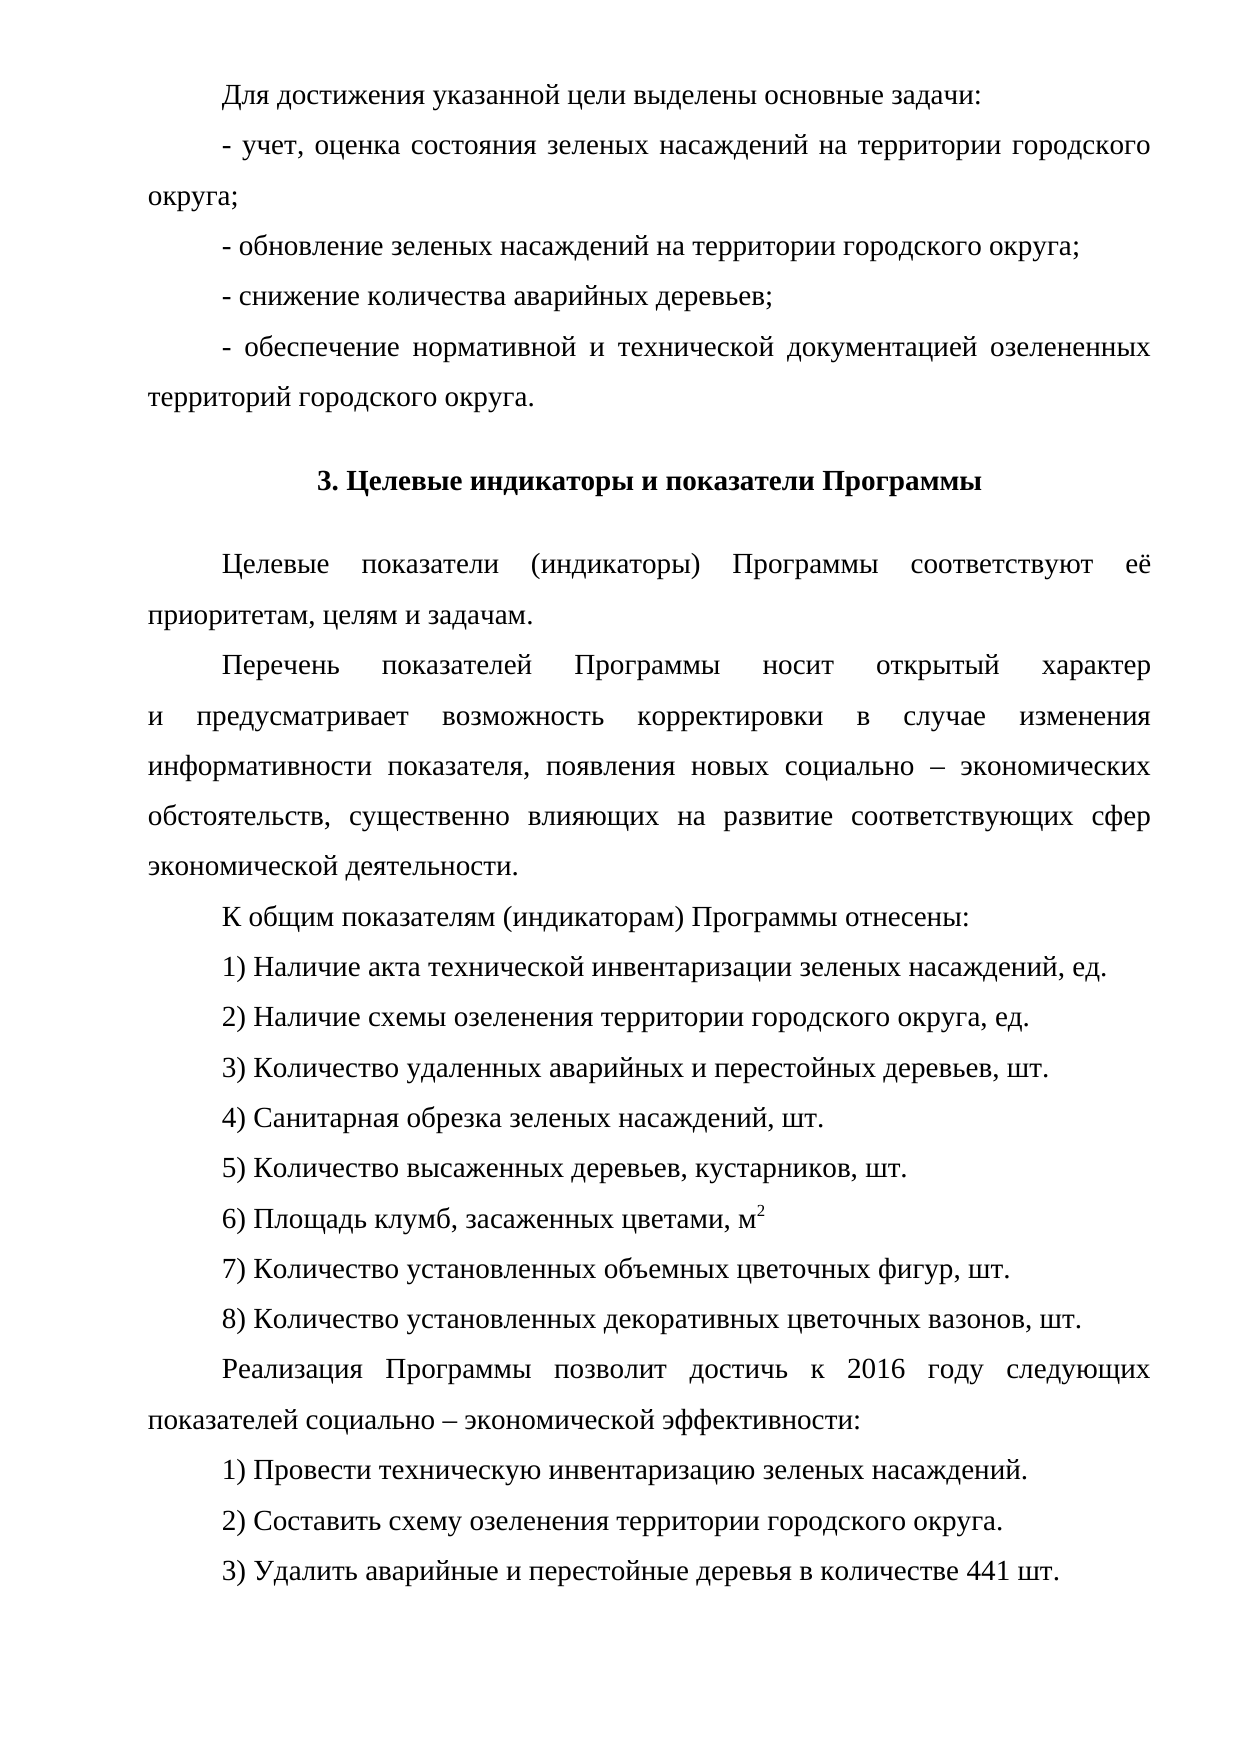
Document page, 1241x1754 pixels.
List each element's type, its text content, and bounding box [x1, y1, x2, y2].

text Перечень показателей Программы носит открытый характер и предусматривает возможность корректировки в случае изменения информативности показателя, появления новых социально – экономических обстоятельств, существенно влияющих на развитие соответствующих сфер экономической деятельности. [148, 647, 1152, 882]
text 3. Целевые индикаторы и показатели Программы [148, 463, 1152, 496]
text Целевые показатели (индикаторы) Программы соответствуют её приоритетам, целям и задачам. [148, 547, 1152, 631]
text Реализация Программы позволит достичь к 2016 году следующих показателей социально – экономической эффективности: [148, 1352, 1152, 1436]
text - снижение количества аварийных деревьев; [148, 278, 1152, 312]
text 1) Наличие акта технической инвентаризации зеленых насаждений, ед. [136, 949, 1163, 983]
text - учет, оценка состояния зеленых насаждений на территории городского округа; [148, 127, 1152, 211]
text 2) Составить схему озеленения территории городского округа. [148, 1503, 1152, 1536]
text 6) Площадь клумб, засаженных цветами, м2 [136, 1201, 1163, 1234]
text Для достижения указанной цели выделены основные задачи: [148, 77, 1152, 111]
text 1) Провести техническую инвентаризацию зеленых насаждений. [148, 1452, 1152, 1486]
text 8) Количество установленных декоративных цветочных вазонов, шт. [136, 1301, 1163, 1335]
text 7) Количество установленных объемных цветочных фигур, шт. [136, 1251, 1163, 1284]
text - обеспечение нормативной и технической документацией озелененных территорий городского округа. [148, 329, 1152, 412]
text 5) Количество высаженных деревьев, кустарников, шт. [136, 1150, 1163, 1184]
text 3) Удалить аварийные и перестойные деревья в количестве 441 шт. [148, 1553, 1152, 1586]
text 4) Санитарная обрезка зеленых насаждений, шт. [136, 1100, 1163, 1134]
text 3) Количество удаленных аварийных и перестойных деревьев, шт. [136, 1050, 1163, 1083]
text К общим показателям (индикаторам) Программы отнесены: [148, 899, 1152, 932]
text 2) Наличие схемы озеленения территории городского округа, ед. [136, 999, 1163, 1033]
text - обновление зеленых насаждений на территории городского округа; [148, 228, 1152, 262]
